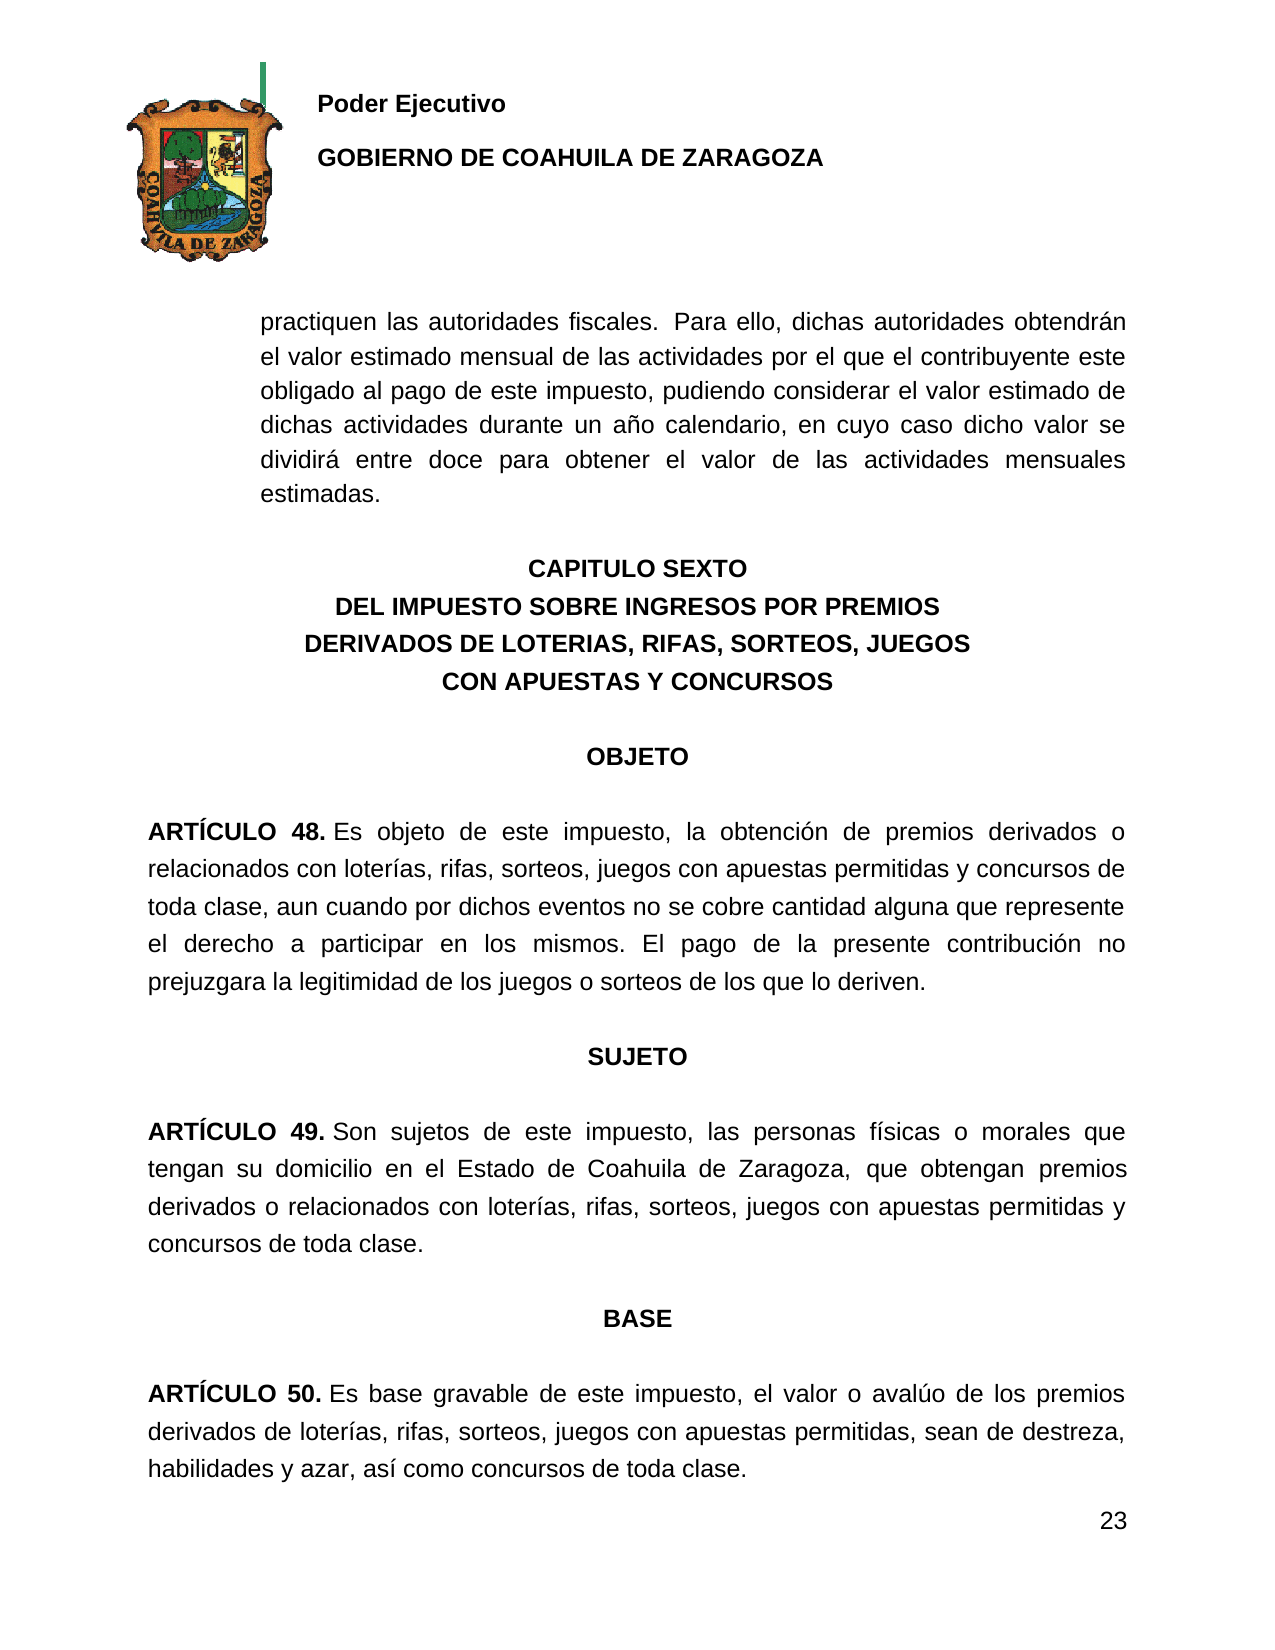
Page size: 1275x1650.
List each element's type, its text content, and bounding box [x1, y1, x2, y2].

text BASE [148, 1296, 1127, 1333]
text OBJETO [148, 733, 1127, 771]
text CAPITULO SEXTO [148, 546, 1127, 583]
text CON APUESTAS Y CONCURSOS [148, 658, 1127, 696]
text ARTÍCULO 48. Es objeto de este impuesto, la obtención de premios derivados o relacionados con loterías, rifas, sorteos, juegos con apuestas permitidas y concursos de toda clase, aun cuando por dichos eventos no se cobre cantidad alguna que represente el derecho a participar en los mismos. El pago de la presente contribución no prejuzgara la legitimidad de los juegos o sorteos de los que lo deriven. [148, 808, 1127, 996]
text ARTÍCULO 49. Son sujetos de este impuesto, las personas físicas o morales que tengan su domicilio en el Estado de Coahuila de Zaragoza, que obtengan premios derivados o relacionados con loterías, rifas, sorteos, juegos con apuestas permitidas y concursos de toda clase. [148, 1108, 1127, 1258]
text DEL IMPUESTO SOBRE INGRESOS POR PREMIOS [148, 583, 1127, 621]
picture [121, 88, 290, 268]
text DERIVADOS DE LOTERIAS, RIFAS, SORTEOS, JUEGOS [148, 621, 1127, 658]
text SUJETO [148, 1033, 1127, 1071]
text ARTÍCULO 50. Es base gravable de este impuesto, el valor o avalúo de los premios derivados de loterías, rifas, sorteos, juegos con apuestas permitidas, sean de destreza, habilidades y azar, así como concursos de toda clase. [148, 1371, 1127, 1483]
